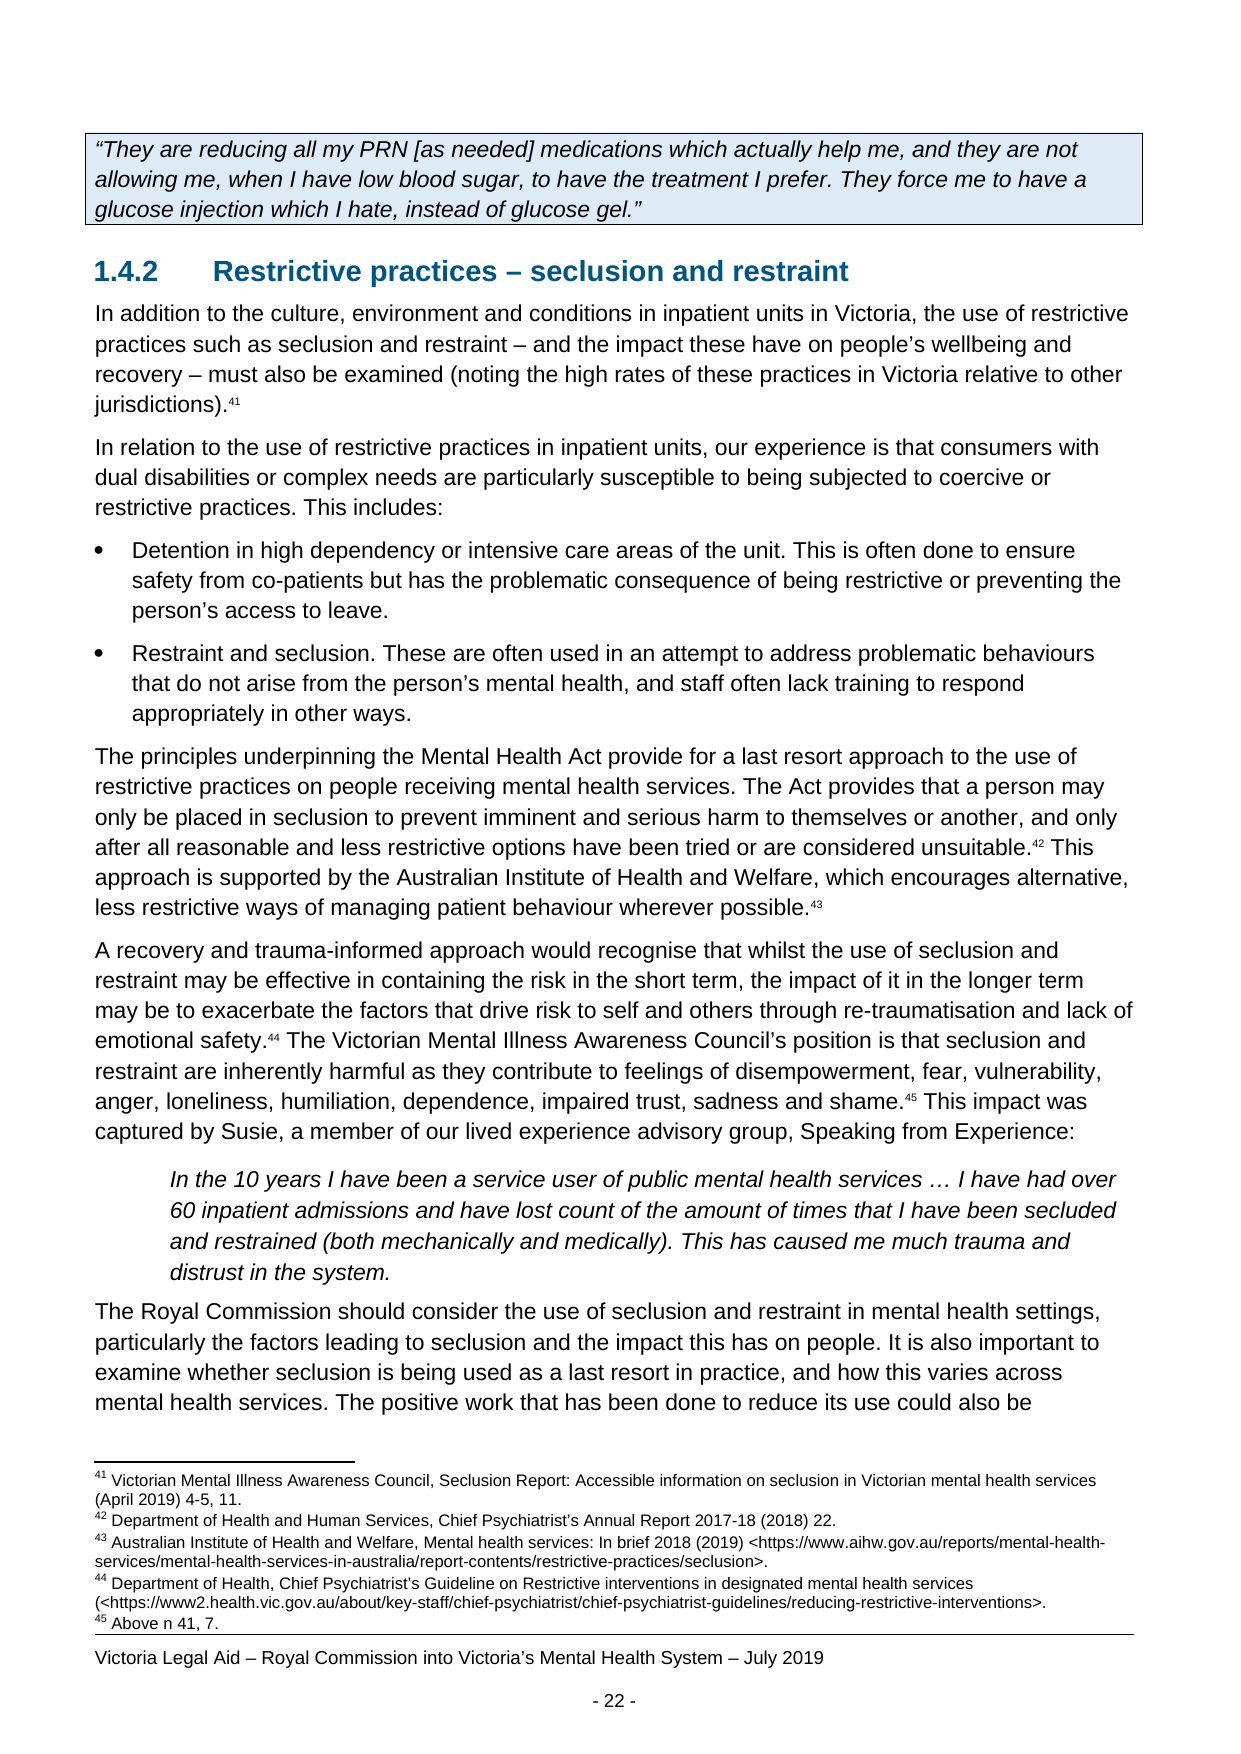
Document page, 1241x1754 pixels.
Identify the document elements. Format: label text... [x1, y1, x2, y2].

list Detention in high dependency or intensive care areas of the unit. This is often done to ensure safety from co-patients but has the problematic consequence of being restrictive or preventing the person’s access to leave. [94, 537, 1134, 623]
text “They are reducing all my PRN [as needed] medications which actually help me, and they are not allowing me, when I have low blood sugar, to have the treatment I prefer. They force me to have a glucose injection which I hate, instead of glucose gel.” [86, 134, 1142, 224]
text A recovery and trauma-informed approach would recognise that whilst the use of seclusion and restraint may be effective in containing the risk in the short term, the impact of it in the longer term may be to exacerbate the factors that drive risk to self and others through re-traumatisation and lack of emotional safety. The Victorian Mental Illness Awareness Council’s position is that seclusion and restraint are inherently harmful as they contribute to feelings of disempowerment, fear, vulnerability, anger, loneliness, humiliation, dependence, impaired trust, sadness and shame. This impact was captured by Susie, a member of our lived experience advisory group, Speaking from Experience: [94, 937, 1134, 1144]
text In the 10 years I have been a service user of public mental health services … I have had over 60 inpatient admissions and have lost count of the amount of times that I have been secluded and restrained (both mechanically and medically). This has caused me much trauma and distrust in the system. [169, 1161, 1134, 1286]
text In relation to the use of restrictive practices in inpatient units, our experience is that consumers with dual disabilities or complex needs are particularly susceptible to being subjected to coercive or restrictive practices. This includes: [94, 434, 1134, 520]
text Restrictive practices – seclusion and restraint [93, 254, 1134, 288]
text In addition to the culture, environment and conditions in inpatient units in Victoria, the use of restrictive practices such as seclusion and restraint – and the impact these have on people’s wellbeing and recovery – must also be examined (noting the high rates of these practices in Victoria relative to other jurisdictions). [94, 300, 1134, 417]
text The principles underpinning the Mental Health Act provide for a last resort approach to the use of restrictive practices on people receiving mental health services. The Act provides that a person may only be placed in seclusion to prevent imminent and serious harm to themselves or another, and only after all reasonable and less restrictive options have been tried or are considered unsuitable. This approach is supported by the Australian Institute of Health and Welfare, which encourages alternative, less restrictive ways of managing patient behaviour wherever possible. [94, 743, 1134, 920]
list Restraint and seclusion. These are often used in an attempt to address problematic behaviours that do not arise from the person’s mental health, and staff often lack training to respond appropriately in other ways. [94, 640, 1134, 727]
